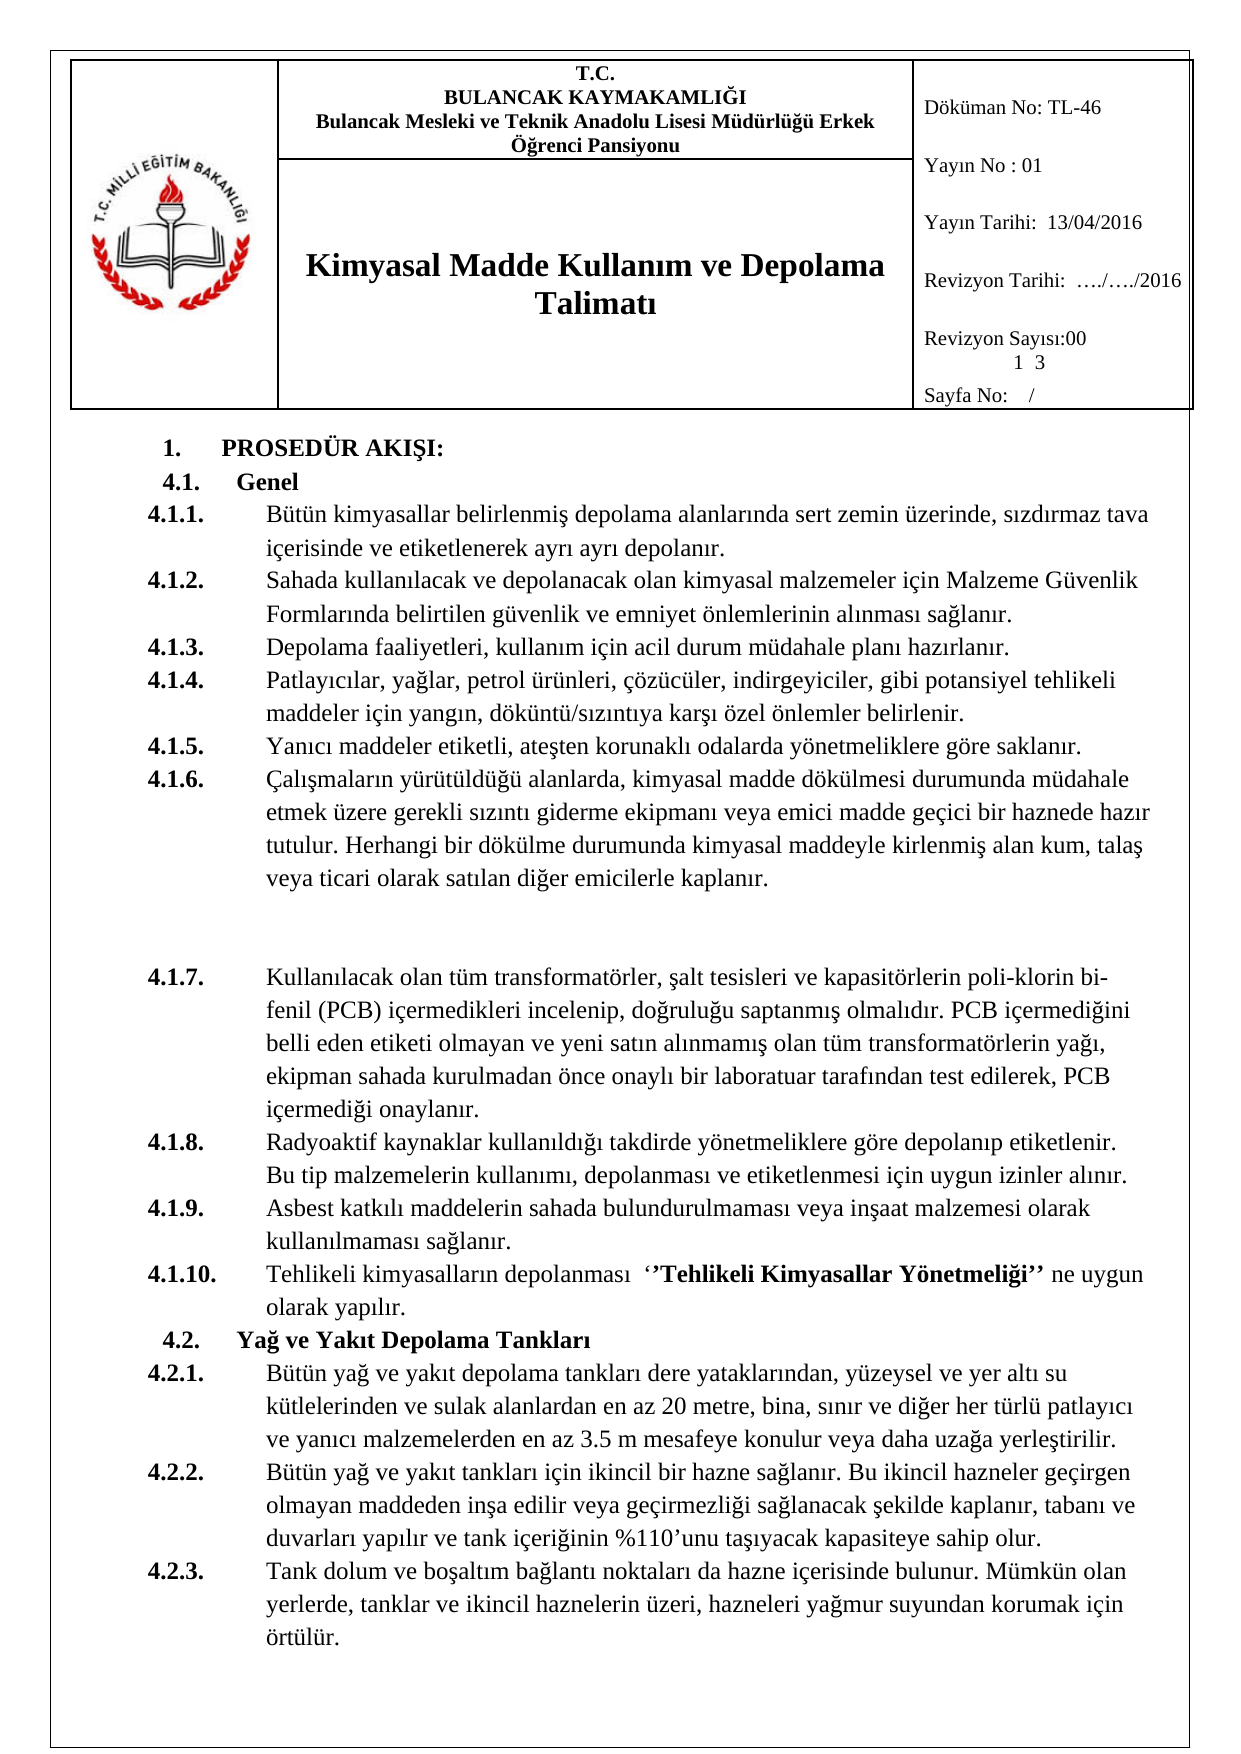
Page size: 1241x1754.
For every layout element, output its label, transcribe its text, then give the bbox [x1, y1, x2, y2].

picture [82, 145, 260, 323]
list Patlayıcılar, yağlar, petrol ürünleri, çözücüler, indirgeyiciler, gibi potansiyel tehlikeli maddeler için yangın, döküntü/sızıntıya karşı özel önlemler belirlenir. [148, 665, 1152, 726]
list Çalışmaların yürütüldüğü alanlarda, kimyasal madde dökülmesi durumunda müdahale etmek üzere gerekli sızıntı giderme ekipmanı veya emici madde geçici bir haznede hazır tutulur. Herhangi bir dökülme durumunda kimyasal maddeyle kirlenmiş alan kum, talaş veya ticari olarak satılan diğer emicilerle kaplanır. [148, 764, 1152, 892]
list Genel [162, 467, 1152, 495]
list PROSEDÜR AKIŞI: [162, 433, 1152, 462]
list Yağ ve Yakıt Depolama Tankları [162, 1325, 1152, 1354]
list Tank dolum ve boşaltım bağlantı noktaları da hazne içerisinde bulunur. Mümkün olan yerlerde, tanklar ve ikincil haznelerin üzeri, hazneleri yağmur suyundan korumak için örtülür. [148, 1556, 1152, 1651]
list Sahada kullanılacak ve depolanacak olan kimyasal malzemeler için Malzeme Güvenlik Formlarında belirtilen güvenlik ve emniyet önlemlerinin alınması sağlanır. [148, 566, 1152, 627]
list Radyoaktif kaynaklar kullanıldığı takdirde yönetmeliklere göre depolanıp etiketlenir. Bu tip malzemelerin kullanımı, depolanması ve etiketlenmesi için uygun izinler alınır. [148, 1127, 1152, 1189]
list Depolama faaliyetleri, kullanım için acil durum müdahale planı hazırlanır. [148, 632, 1152, 660]
list Kullanılacak olan tüm transformatörler, şalt tesisleri ve kapasitörlerin poli-klorin bi-fenil (PCB) içermedikleri incelenip, doğruluğu saptanmış olmalıdır. PCB içermediğini belli eden etiketi olmayan ve yeni satın alınmamış olan tüm transformatörlerin yağı, ekipman sahada kurulmadan önce onaylı bir laboratuar tarafından test edilerek, PCB içermediği onaylanır. [148, 962, 1152, 1123]
list Bütün kimyasallar belirlenmiş depolama alanlarında sert zemin üzerinde, sızdırmaz tava içerisinde ve etiketlenerek ayrı ayrı depolanır. [148, 499, 1152, 561]
list Tehlikeli kimyasalların depolanması ‘’Tehlikeli Kimyasallar Yönetmeliği’’ ne uygun olarak yapılır. [148, 1259, 1152, 1321]
list Bütün yağ ve yakıt tankları için ikincil bir hazne sağlanır. Bu ikincil hazneler geçirgen olmayan maddeden inşa edilir veya geçirmezliği sağlanacak şekilde kaplanır, tabanı ve duvarları yapılır ve tank içeriğinin %110’unu taşıyacak kapasiteye sahip olur. [148, 1457, 1152, 1552]
list Yanıcı maddeler etiketli, ateşten korunaklı odalarda yönetmeliklere göre saklanır. [148, 731, 1152, 759]
list Asbest katkılı maddelerin sahada bulundurulmaması veya inşaat malzemesi olarak kullanılmaması sağlanır. [148, 1193, 1152, 1255]
list Bütün yağ ve yakıt depolama tankları dere yataklarından, yüzeysel ve yer altı su kütlelerinden ve sulak alanlardan en az 20 metre, bina, sınır ve diğer her türlü patlayıcı ve yanıcı malzemelerden en az 3.5 m mesafeye konulur veya daha uzağa yerleştirilir. [148, 1358, 1152, 1453]
